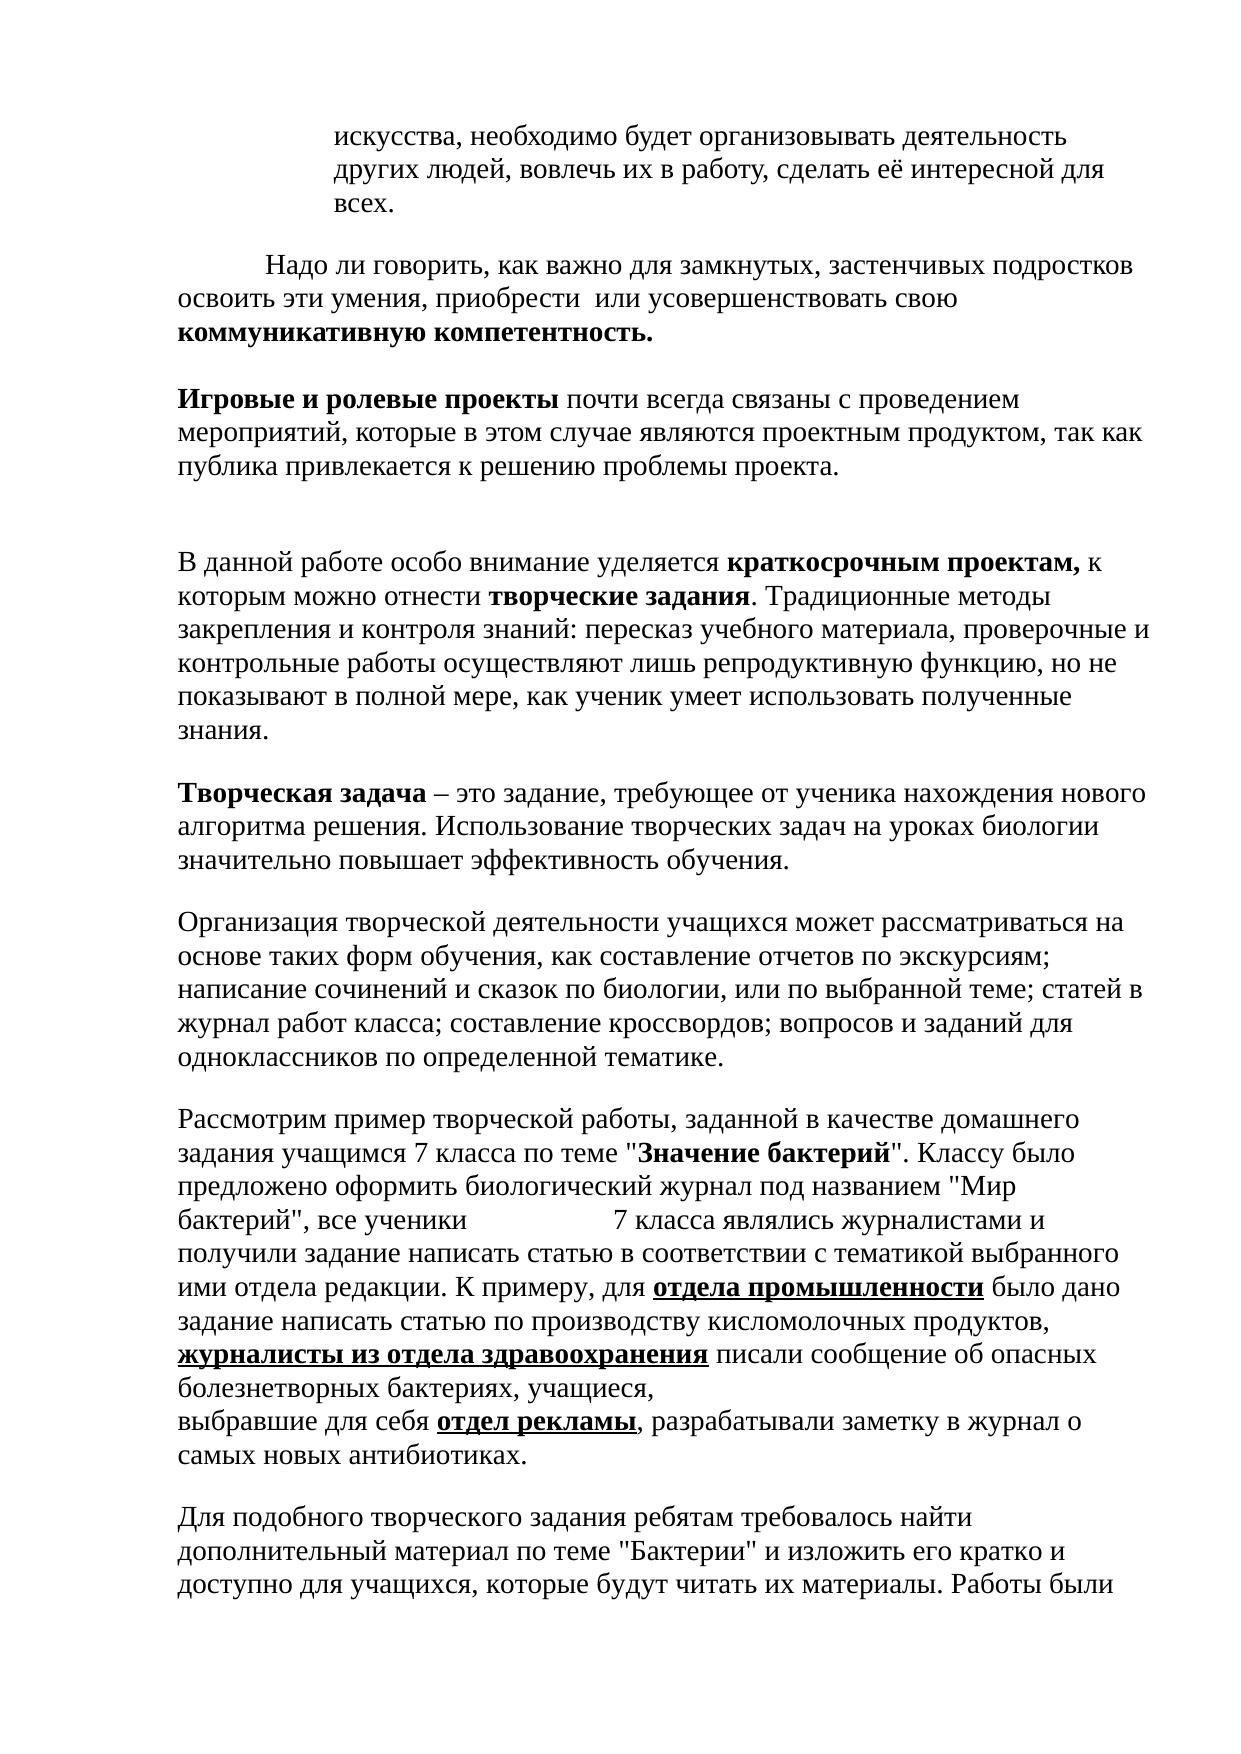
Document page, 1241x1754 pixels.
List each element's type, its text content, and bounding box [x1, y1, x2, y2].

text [177, 1533, 1152, 1634]
text Игровые и ролевые проекты почти всегда связаны с проведением мероприятий, которые в этом случае являются проектным продуктом, так как публика привлекается к решению проблемы проекта. [177, 414, 1152, 515]
text В данной работе особо внимание уделяется краткосрочным проектам, к которым можно отнести творческие задания. Традиционные методы закрепления и контроля знаний: пересказ учебного материала, проверочные и контрольные работы осуществляют лишь репродуктивную функцию, но не показывают в полной мере, как ученик умеет использовать полученные знания. [177, 578, 1152, 779]
text Творческая задача – это задание, требующее от ученика нахождения нового алгоритма решения. Использование творческих задач на уроках биологии значительно повышает эффективность обучения. [177, 808, 1152, 909]
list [296, 118, 1152, 252]
text Надо ли говорить, как важно для замкнутых, застенчивых подростков освоить эти умения, приобрести или усовершенствовать свою коммуникативную компетентность. [177, 280, 1152, 381]
text Рассмотрим пример творческой работы, заданной в качестве домашнего задания учащимся 7 класса по теме "Значение бактерий". Классу было предложено оформить биологический журнал под названием "Мир бактерий", все ученики 7 класса являлись журналистами и получили задание написать статью в соответствии с тематикой выбранного ими отдела редакции. К примеру, для отдела промышленности было дано задание написать статью по производству кисломолочных продуктов, журналисты из отдела здравоохранения писали сообщение об опасных болезнетворных бактериях, учащиеся, выбравшие для себя отдел рекламы, разрабатывали заметку в журнал о самых новых антибиотиках. [177, 1135, 1152, 1504]
text Организация творческой деятельности учащихся может рассматриваться на основе таких форм обучения, как составление отчетов по экскурсиям; написание сочинений и сказок по биологии, или по выбранной теме; статей в журнал работ класса; составление кроссвордов; вопросов и заданий для одноклассников по определенной тематике. [177, 938, 1152, 1106]
